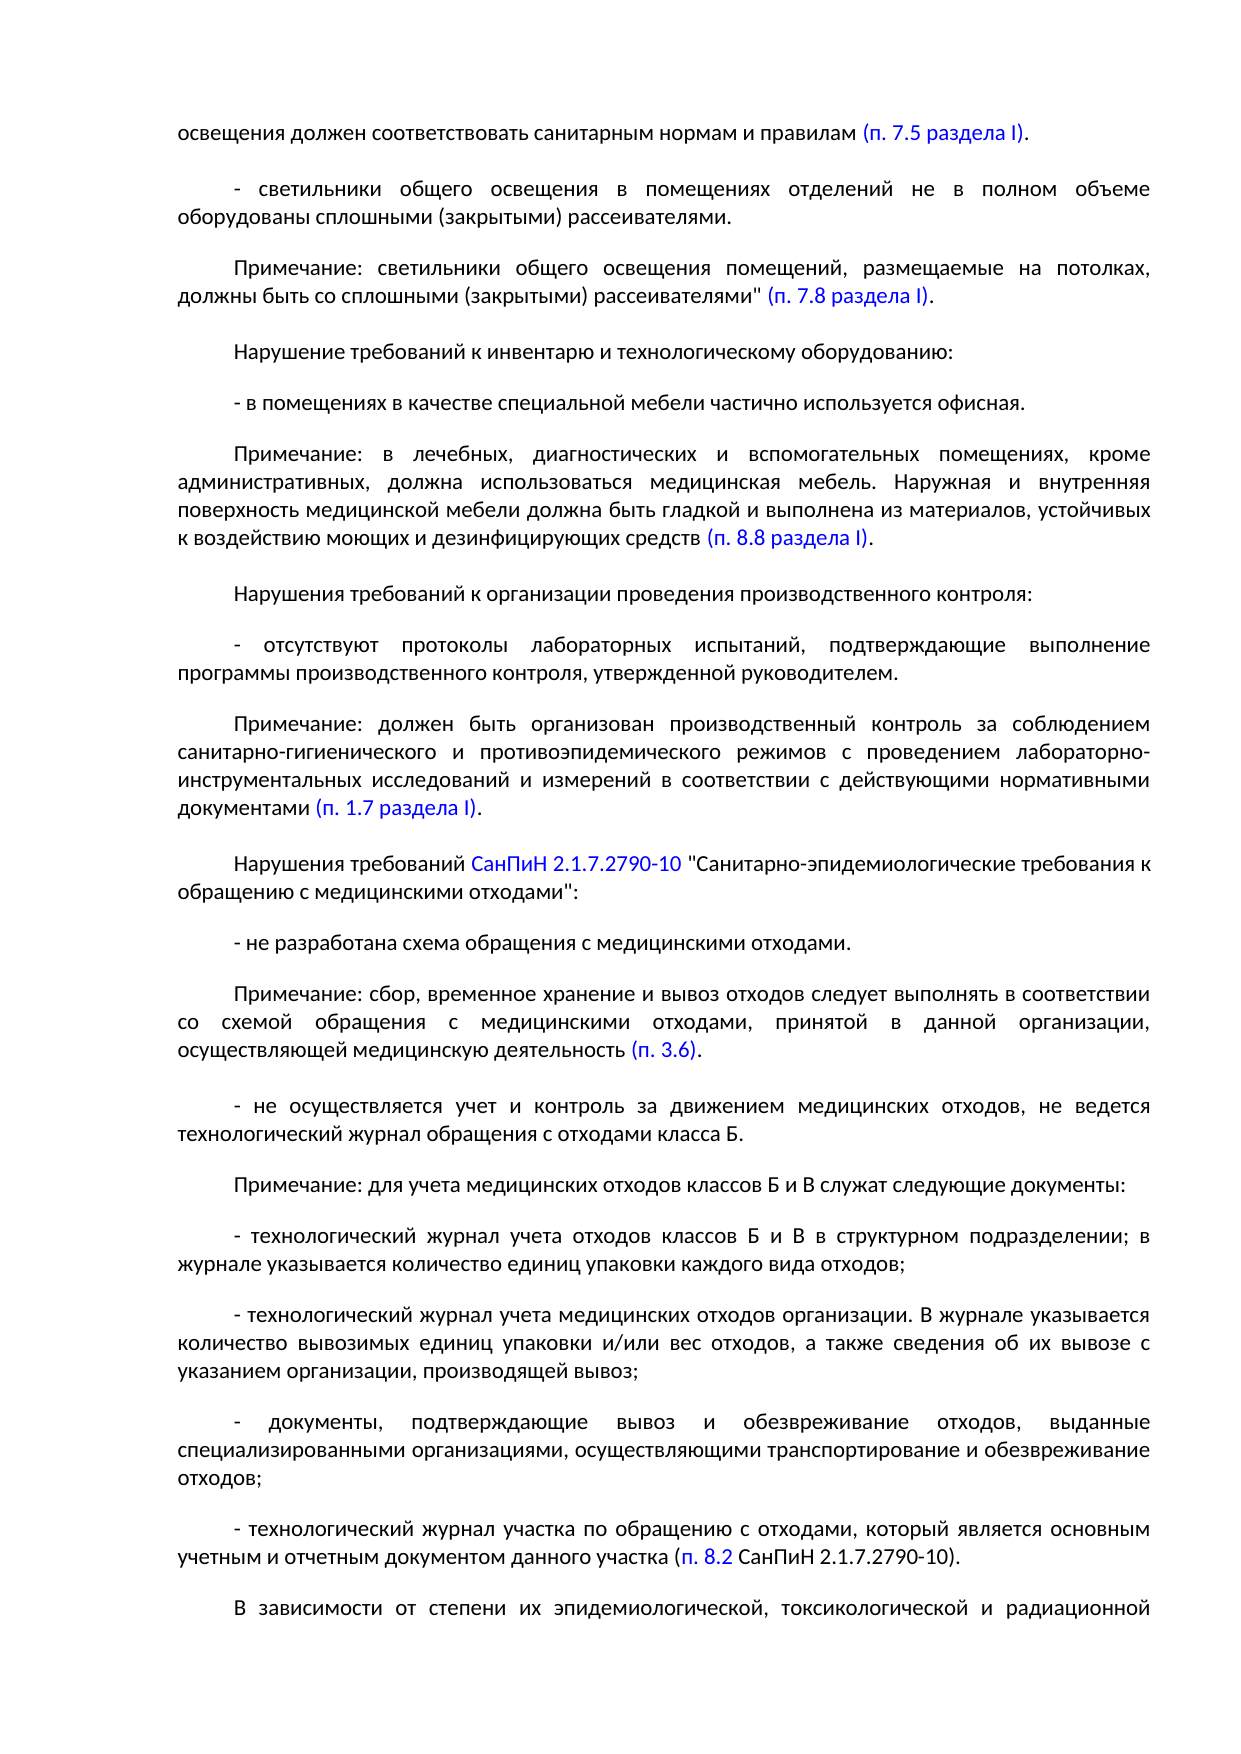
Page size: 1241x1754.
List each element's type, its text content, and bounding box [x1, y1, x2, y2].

text Примечание: должен быть организован производственный контроль за соблюдением санитарно-гигиенического и противоэпидемического режимов с проведением лабораторно-инструментальных исследований и измерений в соответствии с действующими нормативными документами (п. 1.7 раздела I). [177, 709, 1152, 821]
text - светильники общего освещения в помещениях отделений не в полном объеме оборудованы сплошными (закрытыми) рассеивателями. [177, 174, 1152, 230]
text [177, 118, 1152, 146]
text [177, 1593, 1152, 1621]
text Примечание: в лечебных, диагностических и вспомогательных помещениях, кроме административных, должна использоваться медицинская мебель. Наружная и внутренняя поверхность медицинской мебели должна быть гладкой и выполнена из материалов, устойчивых к воздействию моющих и дезинфицирующих средств (п. 8.8 раздела I). [177, 439, 1152, 551]
text - в помещениях в качестве специальной мебели частично используется офисная. [177, 388, 1152, 416]
text - не разработана схема обращения с медицинскими отходами. [177, 928, 1152, 956]
text Примечание: сбор, временное хранение и вывоз отходов следует выполнять в соответствии со схемой обращения с медицинскими отходами, принятой в данной организации, осуществляющей медицинскую деятельность (п. 3.6). [177, 979, 1152, 1063]
text Примечание: светильники общего освещения помещений, размещаемые на потолках, должны быть со сплошными (закрытыми) рассеивателями" (п. 7.8 раздела I). [177, 253, 1152, 309]
text - документы, подтверждающие вывоз и обезвреживание отходов, выданные специализированными организациями, осуществляющими транспортирование и обезвреживание отходов; [177, 1407, 1152, 1491]
text Примечание: для учета медицинских отходов классов Б и В служат следующие документы: [177, 1170, 1152, 1198]
text Нарушения требований СанПиН 2.1.7.2790-10 "Санитарно-эпидемиологические требования к обращению с медицинскими отходами": [177, 849, 1152, 905]
text Нарушения требований к организации проведения производственного контроля: [177, 579, 1152, 607]
text Нарушение требований к инвентарю и технологическому оборудованию: [177, 337, 1152, 365]
text - отсутствуют протоколы лабораторных испытаний, подтверждающие выполнение программы производственного контроля, утвержденной руководителем. [177, 630, 1152, 686]
text - технологический журнал учета отходов классов Б и В в структурном подразделении; в журнале указывается количество единиц упаковки каждого вида отходов; [177, 1221, 1152, 1277]
text - технологический журнал учета медицинских отходов организации. В журнале указывается количество вывозимых единиц упаковки и/или вес отходов, а также сведения об их вывозе с указанием организации, производящей вывоз; [177, 1300, 1152, 1384]
text - технологический журнал участка по обращению с отходами, который является основным учетным и отчетным документом данного участка (п. 8.2 СанПиН 2.1.7.2790-10). [177, 1514, 1152, 1570]
text - не осуществляется учет и контроль за движением медицинских отходов, не ведется технологический журнал обращения с отходами класса Б. [177, 1091, 1152, 1147]
